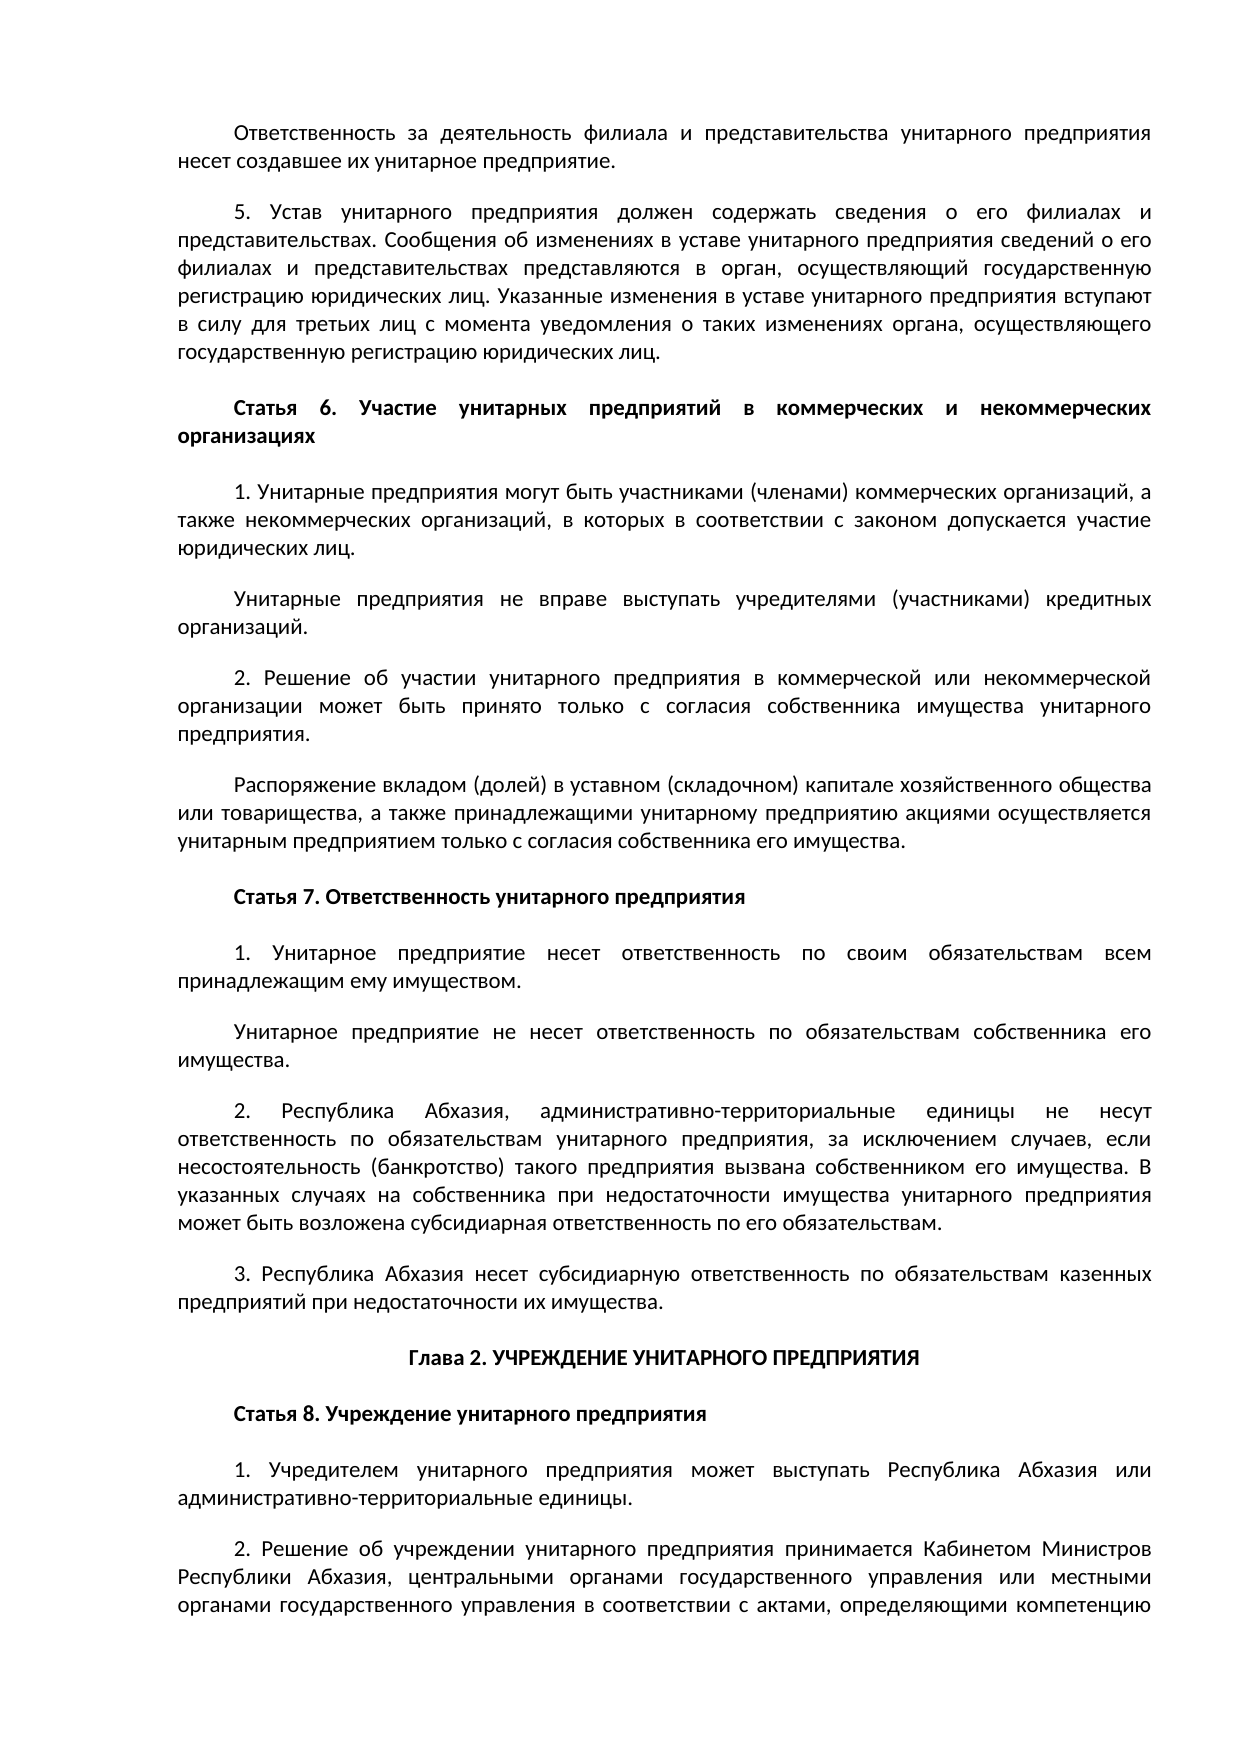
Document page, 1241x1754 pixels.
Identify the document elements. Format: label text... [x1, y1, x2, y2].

text Ответственность за деятельность филиала и представительства унитарного предприятия несет создавшее их унитарное предприятие. [177, 118, 1152, 174]
title Статья 7. Ответственность унитарного предприятия [177, 882, 1152, 910]
text 1. Учредителем унитарного предприятия может выступать Республика Абхазия или административно-территориальные единицы. [177, 1455, 1152, 1511]
text 1. Унитарные предприятия могут быть участниками (членами) коммерческих организаций, а также некоммерческих организаций, в которых в соответствии с законом допускается участие юридических лиц. [177, 477, 1152, 561]
text Унитарные предприятия не вправе выступать учредителями (участниками) кредитных организаций. [177, 584, 1152, 640]
text 3. Республика Абхазия несет субсидиарную ответственность по обязательствам казенных предприятий при недостаточности их имущества. [177, 1259, 1152, 1315]
text 1. Унитарное предприятие несет ответственность по своим обязательствам всем принадлежащим ему имуществом. [177, 938, 1152, 994]
text Распоряжение вкладом (долей) в уставном (складочном) капитале хозяйственного общества или товарищества, а также принадлежащими унитарному предприятию акциями осуществляется унитарным предприятием только с согласия собственника его имущества. [177, 770, 1152, 854]
text 2. Республика Абхазия, административно-территориальные единицы не несут ответственность по обязательствам унитарного предприятия, за исключением случаев, если несостоятельность (банкротство) такого предприятия вызвана собственником его имущества. В указанных случаях на собственника при недостаточности имущества унитарного предприятия может быть возложена субсидиарная ответственность по его обязательствам. [177, 1096, 1152, 1236]
text 2. Решение об участии унитарного предприятия в коммерческой или некоммерческой организации может быть принято только с согласия собственника имущества унитарного предприятия. [177, 663, 1152, 747]
title Глава 2. УЧРЕЖДЕНИЕ УНИТАРНОГО ПРЕДПРИЯТИЯ [177, 1343, 1152, 1371]
text 5. Устав унитарного предприятия должен содержать сведения о его филиалах и представительствах. Сообщения об изменениях в уставе унитарного предприятия сведений о его филиалах и представительствах представляются в орган, осуществляющий государственную регистрацию юридических лиц. Указанные изменения в уставе унитарного предприятия вступают в силу для третьих лиц с момента уведомления о таких изменениях органа, осуществляющего государственную регистрацию юридических лиц. [177, 197, 1152, 365]
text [177, 1534, 1152, 1618]
title Статья 6. Участие унитарных предприятий в коммерческих и некоммерческих организациях [177, 393, 1152, 449]
text Унитарное предприятие не несет ответственность по обязательствам собственника его имущества. [177, 1017, 1152, 1073]
title Статья 8. Учреждение унитарного предприятия [177, 1399, 1152, 1427]
